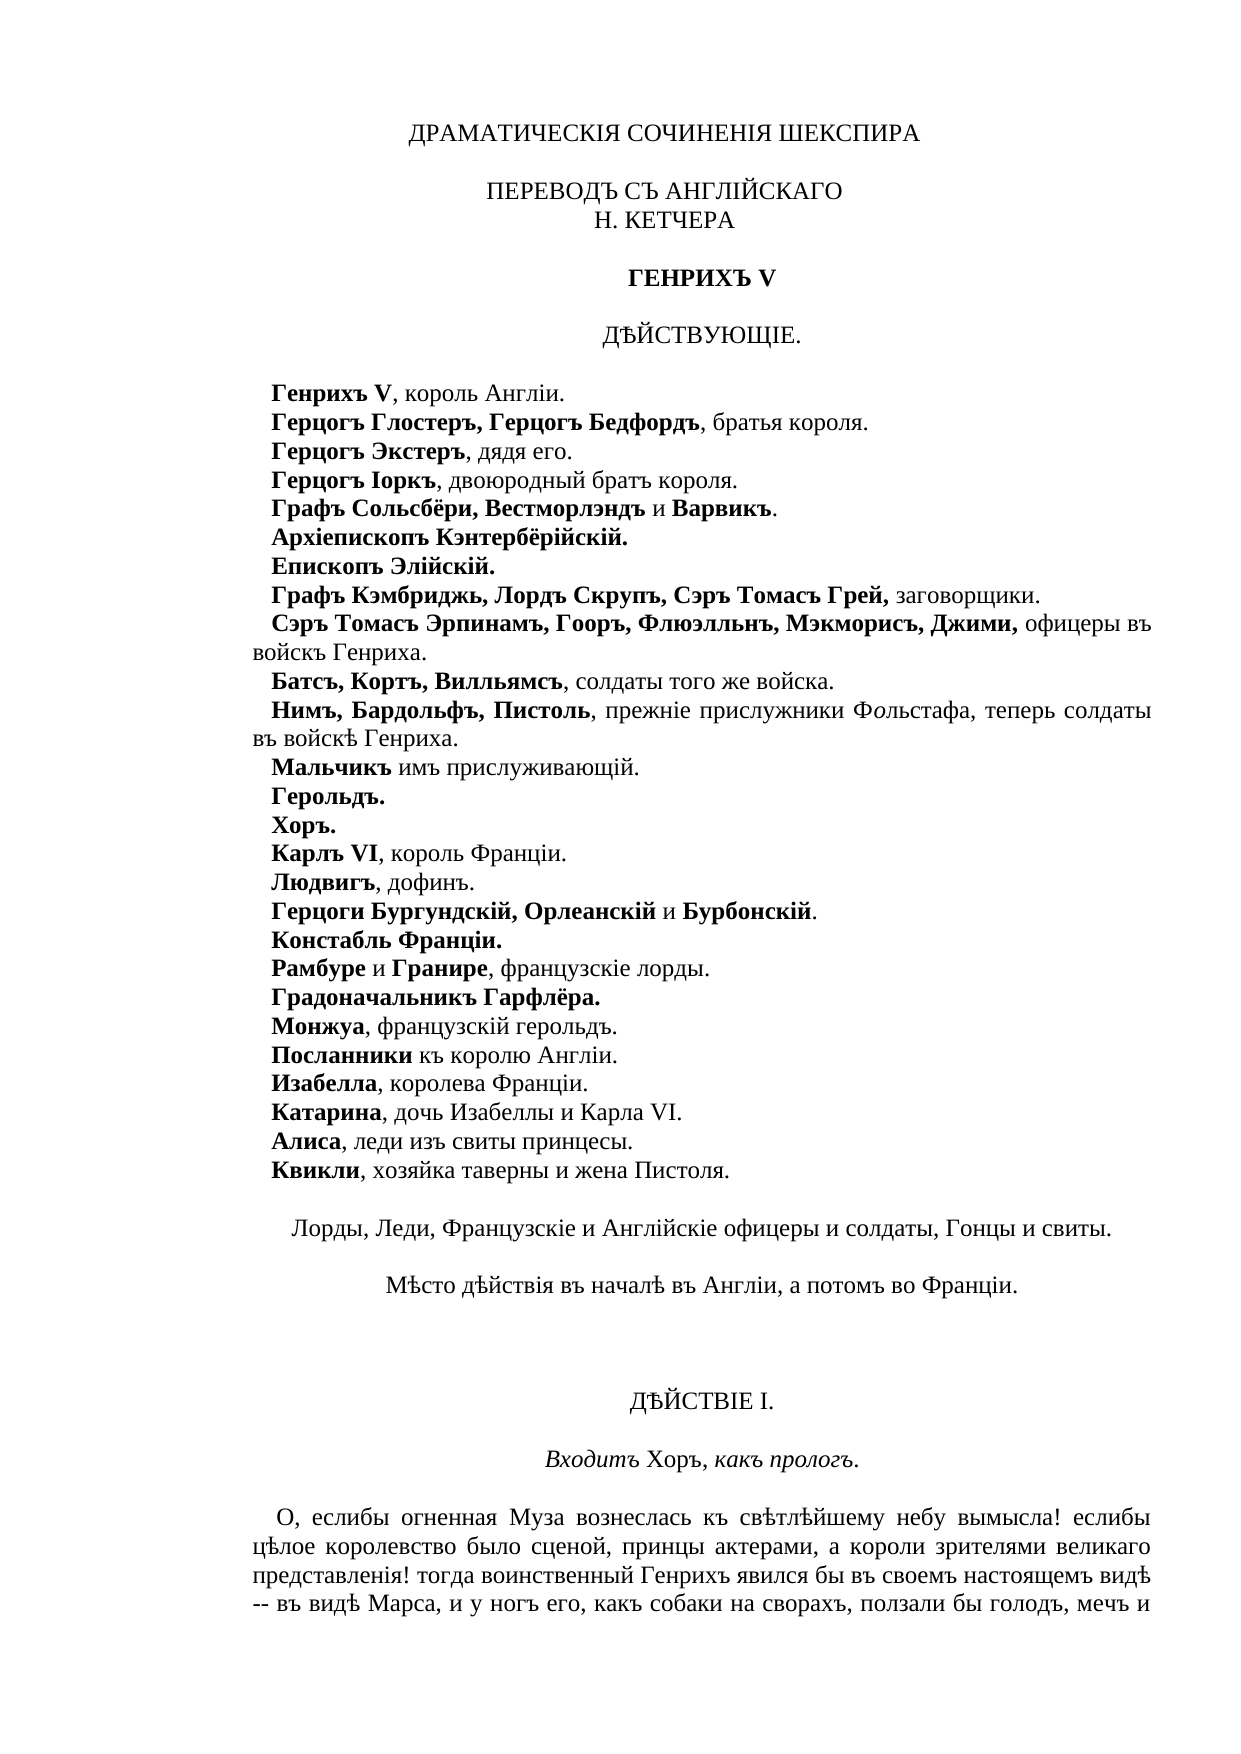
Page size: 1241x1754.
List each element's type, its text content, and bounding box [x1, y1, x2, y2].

text Квикли, хозяйка таверны и жена Пистоля. [252, 1155, 1152, 1183]
text Епископъ Элійскій. [252, 551, 1152, 580]
text Герцогъ Глостеръ, Герцогъ Бедфордъ, братья короля. [252, 407, 1152, 436]
text Сэръ Томасъ Эрпинамъ, Гооръ, Флюэлльнъ, Мэкморисъ, Джими, офицеры въ войскъ Генриха. [252, 608, 1152, 666]
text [252, 1502, 1152, 1617]
text ПЕРЕВОДЪ СЪ АНГЛІЙСКАГО Н. КЕТЧЕРА [177, 176, 1152, 233]
text Нимъ, Бардольфъ, Пистоль, прежніе прислужники Фольстафа, теперь солдаты въ войскѣ Генриха. [252, 695, 1152, 752]
text Изабелла, королева Франціи. [252, 1068, 1152, 1097]
text ГЕНРИХЪ V [252, 263, 1152, 291]
text Входитъ Хоръ, какъ прологъ. [252, 1444, 1152, 1473]
text Посланники къ королю Англіи. [252, 1040, 1152, 1068]
text Лорды, Леди, Французскіе и Англійскіе офицеры и солдаты, Гонцы и свиты. [252, 1213, 1152, 1241]
text Генрихъ V, король Англіи. [252, 378, 1152, 407]
text Графъ Сольсбёри, Вестморлэндъ и Варвикъ. [252, 493, 1152, 522]
text ДѢЙСТВУЮЩІЕ. [252, 321, 1152, 349]
text Мѣсто дѣйствія въ началѣ въ Англіи, а потомъ во Франціи. [252, 1271, 1152, 1299]
text Герцогъ Іоркъ, двоюродный братъ короля. [252, 465, 1152, 493]
text Герцоги Бургундскій, Орлеанскій и Бурбонскій. [252, 896, 1152, 925]
text ДРАМАТИЧЕСКІЯ СОЧИНЕНІЯ ШЕКСПИРА [177, 118, 1152, 147]
text Хоръ. [252, 810, 1152, 838]
text Констабль Франціи. [252, 925, 1152, 953]
text Графъ Кэмбриджь, Лордъ Скрупъ, Сэръ Томасъ Грей, заговорщики. [252, 580, 1152, 608]
text Карлъ VI, король Франціи. [252, 838, 1152, 867]
text Людвигъ, дофинъ. [252, 867, 1152, 896]
text Мальчикъ имъ прислуживающій. [252, 752, 1152, 781]
text Батсъ, Кортъ, Вилльямсъ, солдаты того же войска. [252, 666, 1152, 695]
text Градоначальникъ Гарфлёра. [252, 982, 1152, 1011]
text Монжуа, французскій герольдъ. [252, 1011, 1152, 1040]
text Катарина, дочь Изабеллы и Карла VI. [252, 1097, 1152, 1126]
text Алиса, леди изъ свиты принцесы. [252, 1126, 1152, 1155]
text Герольдъ. [252, 781, 1152, 810]
text Рамбуре и Гранире, французскіе лорды. [252, 953, 1152, 982]
text ДѢЙСТВІЕ I. [252, 1386, 1152, 1415]
text Архіепископъ Кэнтербёрійскій. [252, 522, 1152, 551]
text Герцогъ Экстеръ, дядя его. [252, 436, 1152, 465]
